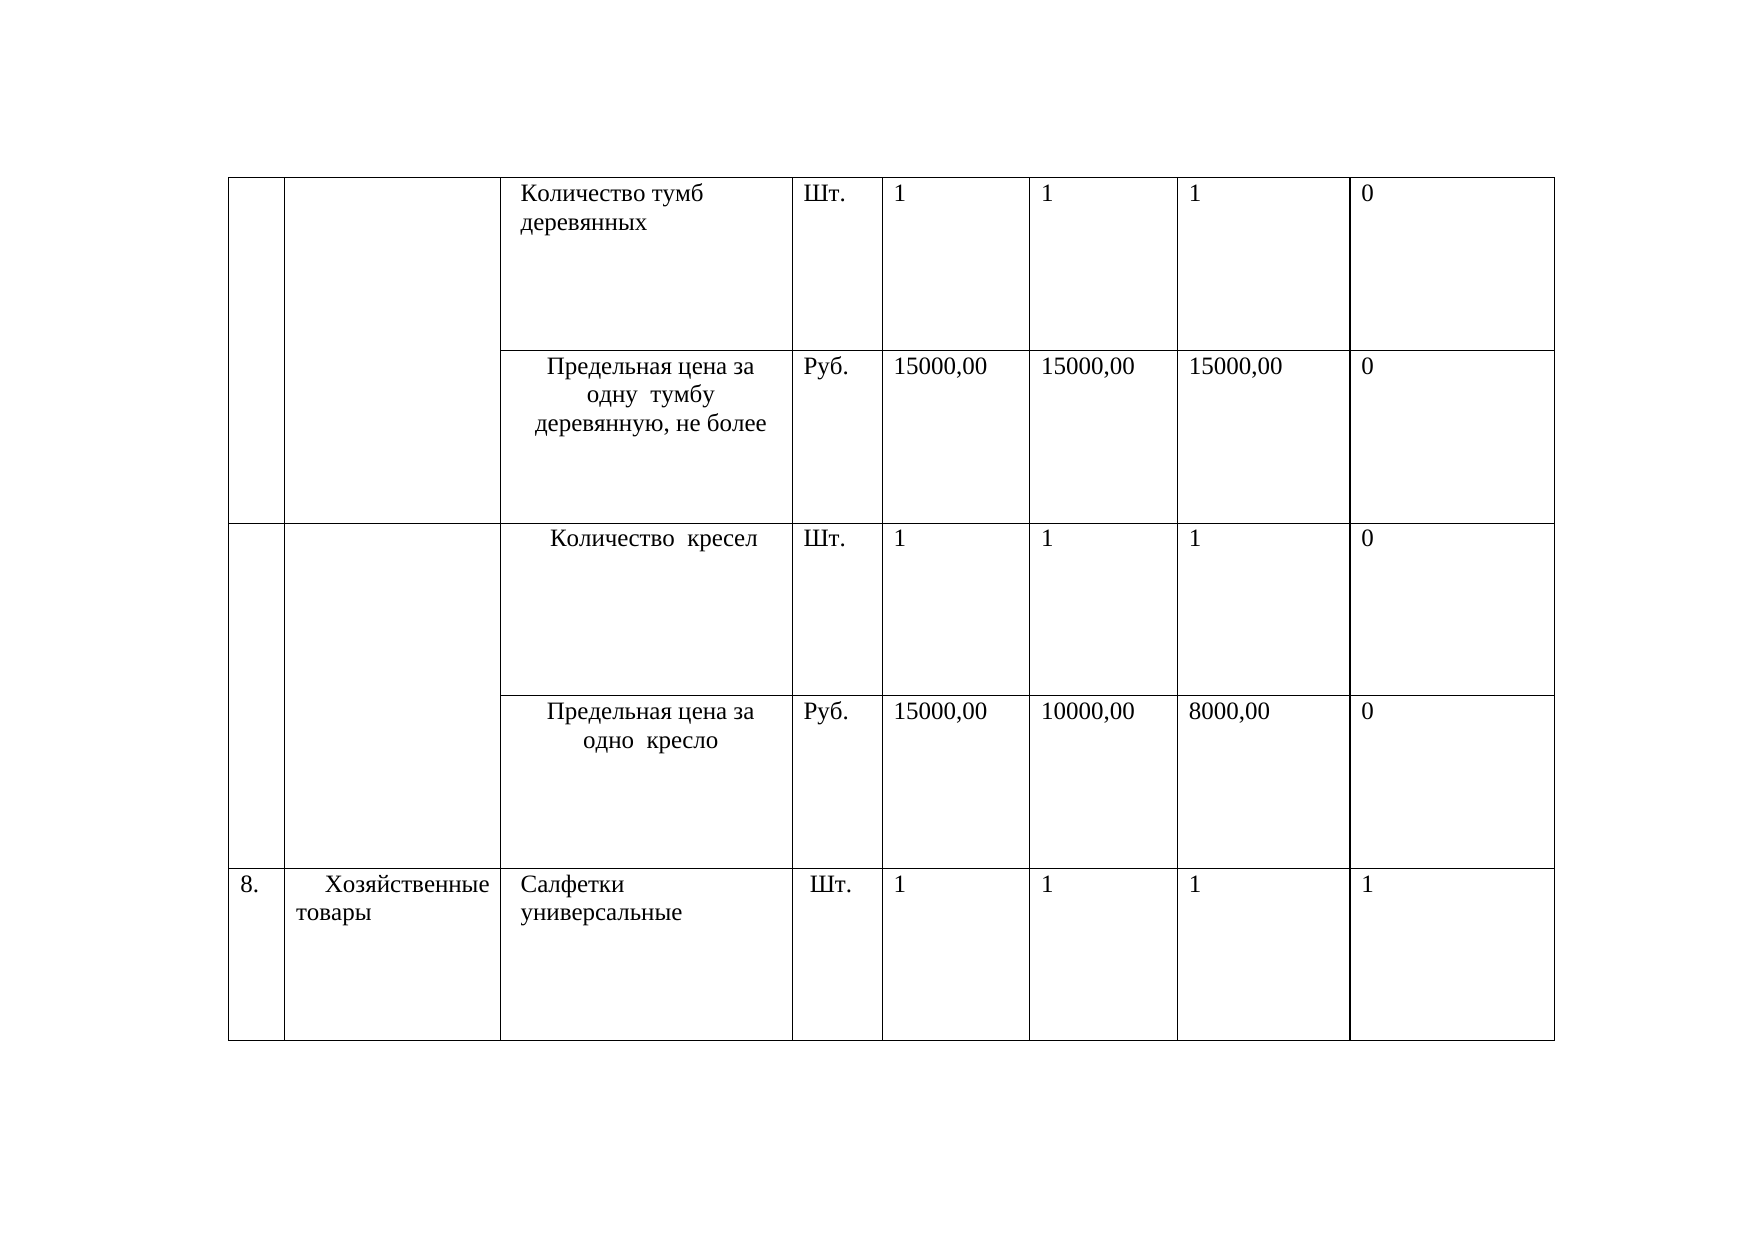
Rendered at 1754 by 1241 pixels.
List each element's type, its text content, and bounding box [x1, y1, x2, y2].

table_cell 1 [1178, 524, 1349, 695]
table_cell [285, 869, 500, 1040]
table_cell 0 [1351, 178, 1554, 350]
table_cell 1 [883, 178, 1029, 350]
table_cell 15000,00 [883, 351, 1029, 522]
table_cell 15000,00 [1030, 351, 1177, 522]
table_cell 1 [883, 869, 1029, 1040]
table_cell Руб. [793, 696, 882, 868]
table_cell [285, 524, 500, 868]
table_cell 8. [229, 869, 284, 1040]
table_cell 1 [1178, 178, 1349, 350]
table_cell 1 [1178, 869, 1349, 1040]
table_cell 15000,00 [883, 696, 1029, 868]
table_cell Предельная цена за одну тумбу деревянную, не более [501, 351, 792, 522]
table_cell 10000,00 [1030, 696, 1177, 868]
table_cell Предельная цена за одно кресло [501, 696, 792, 868]
table_cell Руб. [793, 351, 882, 522]
table_cell Салфетки универсальные [501, 869, 792, 1040]
table_cell 15000,00 [1178, 351, 1349, 522]
table_cell 1 [1030, 524, 1177, 695]
table_cell 0 [1351, 524, 1554, 695]
table_cell 1 [1030, 869, 1177, 1040]
table_cell 1 [1351, 869, 1554, 1040]
table_cell 1 [1030, 178, 1177, 350]
table_cell 8000,00 [1178, 696, 1349, 868]
table_cell Шт. [793, 178, 882, 350]
table_cell Шт. [793, 869, 882, 1040]
table_cell Количество кресел [501, 524, 792, 695]
table_cell 0 [1351, 696, 1554, 868]
table_cell 0 [1351, 351, 1554, 522]
table_cell Количество тумб деревянных [501, 178, 792, 350]
table_cell 1 [883, 524, 1029, 695]
table_cell Шт. [793, 524, 882, 695]
table_cell [229, 524, 284, 868]
